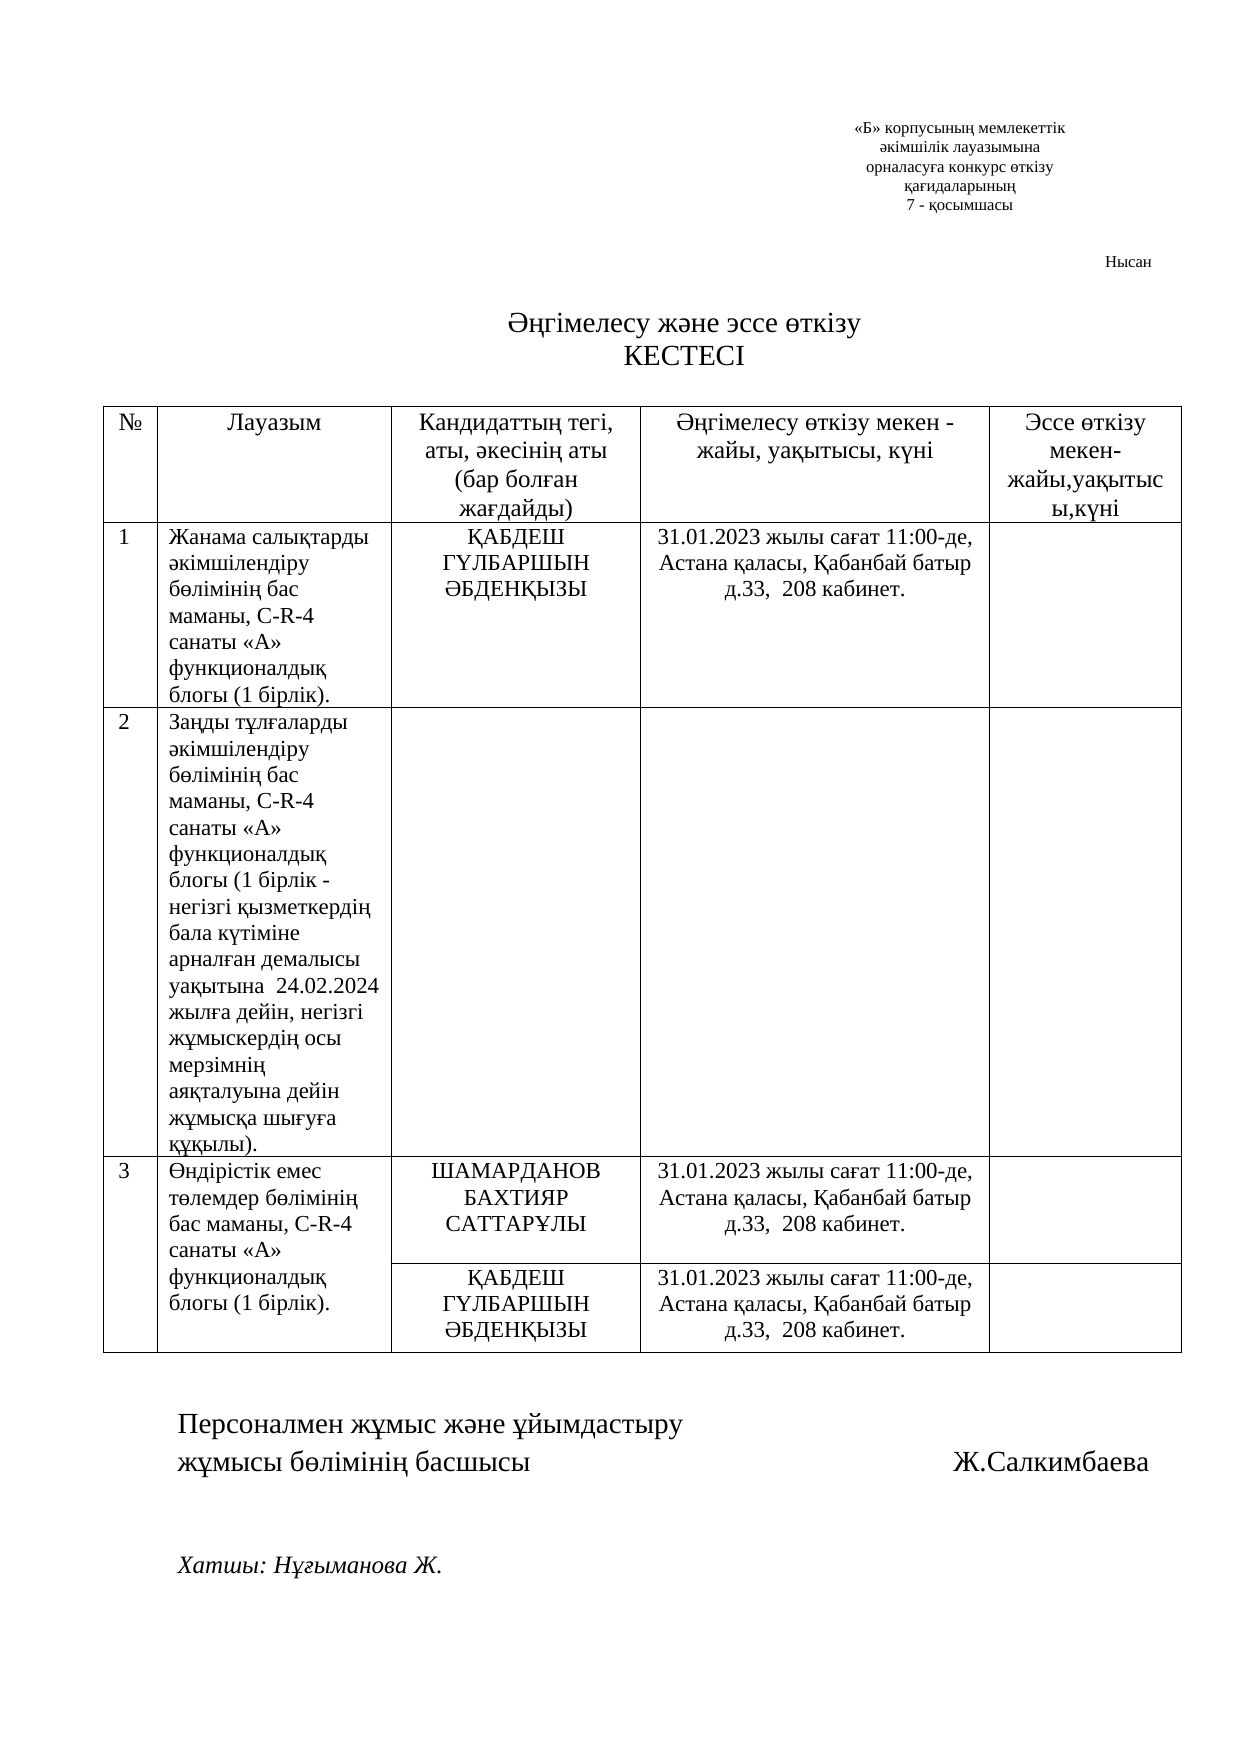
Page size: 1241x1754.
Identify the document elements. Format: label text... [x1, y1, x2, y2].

table_header Лауазым [158, 407, 391, 522]
table_cell Жанама салықтарды әкімшілендіру бөлімінің бас маманы, С-R-4 санаты «А» функционалдық блогы (1 бірлік). [158, 523, 391, 707]
table_cell Өндірістік емес төлемдер бөлімінің бас маманы, С-R-4 санаты «А» функционалдық блогы (1 бірлік). [158, 1157, 391, 1352]
table_cell [641, 708, 989, 1156]
table_header Кандидаттың тегі, аты, әкесінің аты (бар болған жағдайды) [392, 407, 640, 522]
text 7 - қосымшасы [768, 195, 1152, 214]
text Хатшы: Нұғыманова Ж. [177, 1550, 1152, 1579]
text Персоналмен жұмыс және ұйымдастыру [177, 1406, 1152, 1439]
text Нысан [177, 252, 1152, 271]
text әкімшілік лауазымына [768, 137, 1152, 156]
table_cell 1 [104, 523, 157, 707]
text КЕСТЕСІ [177, 338, 1152, 372]
table_header Эссе өткізу мекен-жайы,уақытысы,күні [990, 407, 1181, 522]
table_cell ШАМАРДАНОВ БАХТИЯР САТТАРҰЛЫ [392, 1157, 640, 1263]
table_cell 2 [104, 708, 157, 1156]
text қағидаларының [768, 176, 1152, 195]
table_cell ҚАБДЕШ ГҮЛБАРШЫН ӘБДЕНҚЫЗЫ [392, 523, 640, 707]
table_cell Заңды тұлғаларды әкімшілендіру бөлімінің бас маманы, С-R-4 санаты «А» функционалдық блогы (1 бірлік - негізгі қызметкердің бала күтіміне арналған демалысы уақытына 24.02.2024 жылға дейін, негізгі жұмыскердің осы мерзімнің аяқталуына дейін жұмысқа шығуға құқылы). [158, 708, 391, 1156]
text Әңгімелесу және эссе өткізу [177, 305, 1152, 338]
table_cell [392, 708, 640, 1156]
table_cell [990, 708, 1181, 1156]
text «Б» корпусының мемлекеттік [768, 118, 1152, 137]
table_cell ҚАБДЕШ ГҮЛБАРШЫН ӘБДЕНҚЫЗЫ [392, 1264, 640, 1352]
table_header Әңгімелесу өткізу мекен - жайы, уақытысы, күні [641, 407, 989, 522]
table_cell 31.01.2023 жылы сағат 11:00-де, Астана қаласы, Қабанбай батыр д.33, 208 кабинет. [641, 1157, 989, 1263]
table_cell [990, 523, 1181, 707]
table_cell 31.01.2023 жылы сағат 11:00-де, Астана қаласы, Қабанбай батыр д.33, 208 кабинет. [641, 1264, 989, 1352]
text жұмысы бөлімінің басшысы Ж.Салкимбаева [177, 1444, 1152, 1478]
table_cell 31.01.2023 жылы сағат 11:00-де, Астана қаласы, Қабанбай батыр д.33, 208 кабинет. [641, 523, 989, 707]
table_cell [990, 1264, 1181, 1352]
table_header № [104, 407, 157, 522]
table_cell 3 [104, 1157, 157, 1352]
table_cell [990, 1157, 1181, 1263]
text орналасуға конкурс өткізу [768, 156, 1152, 176]
